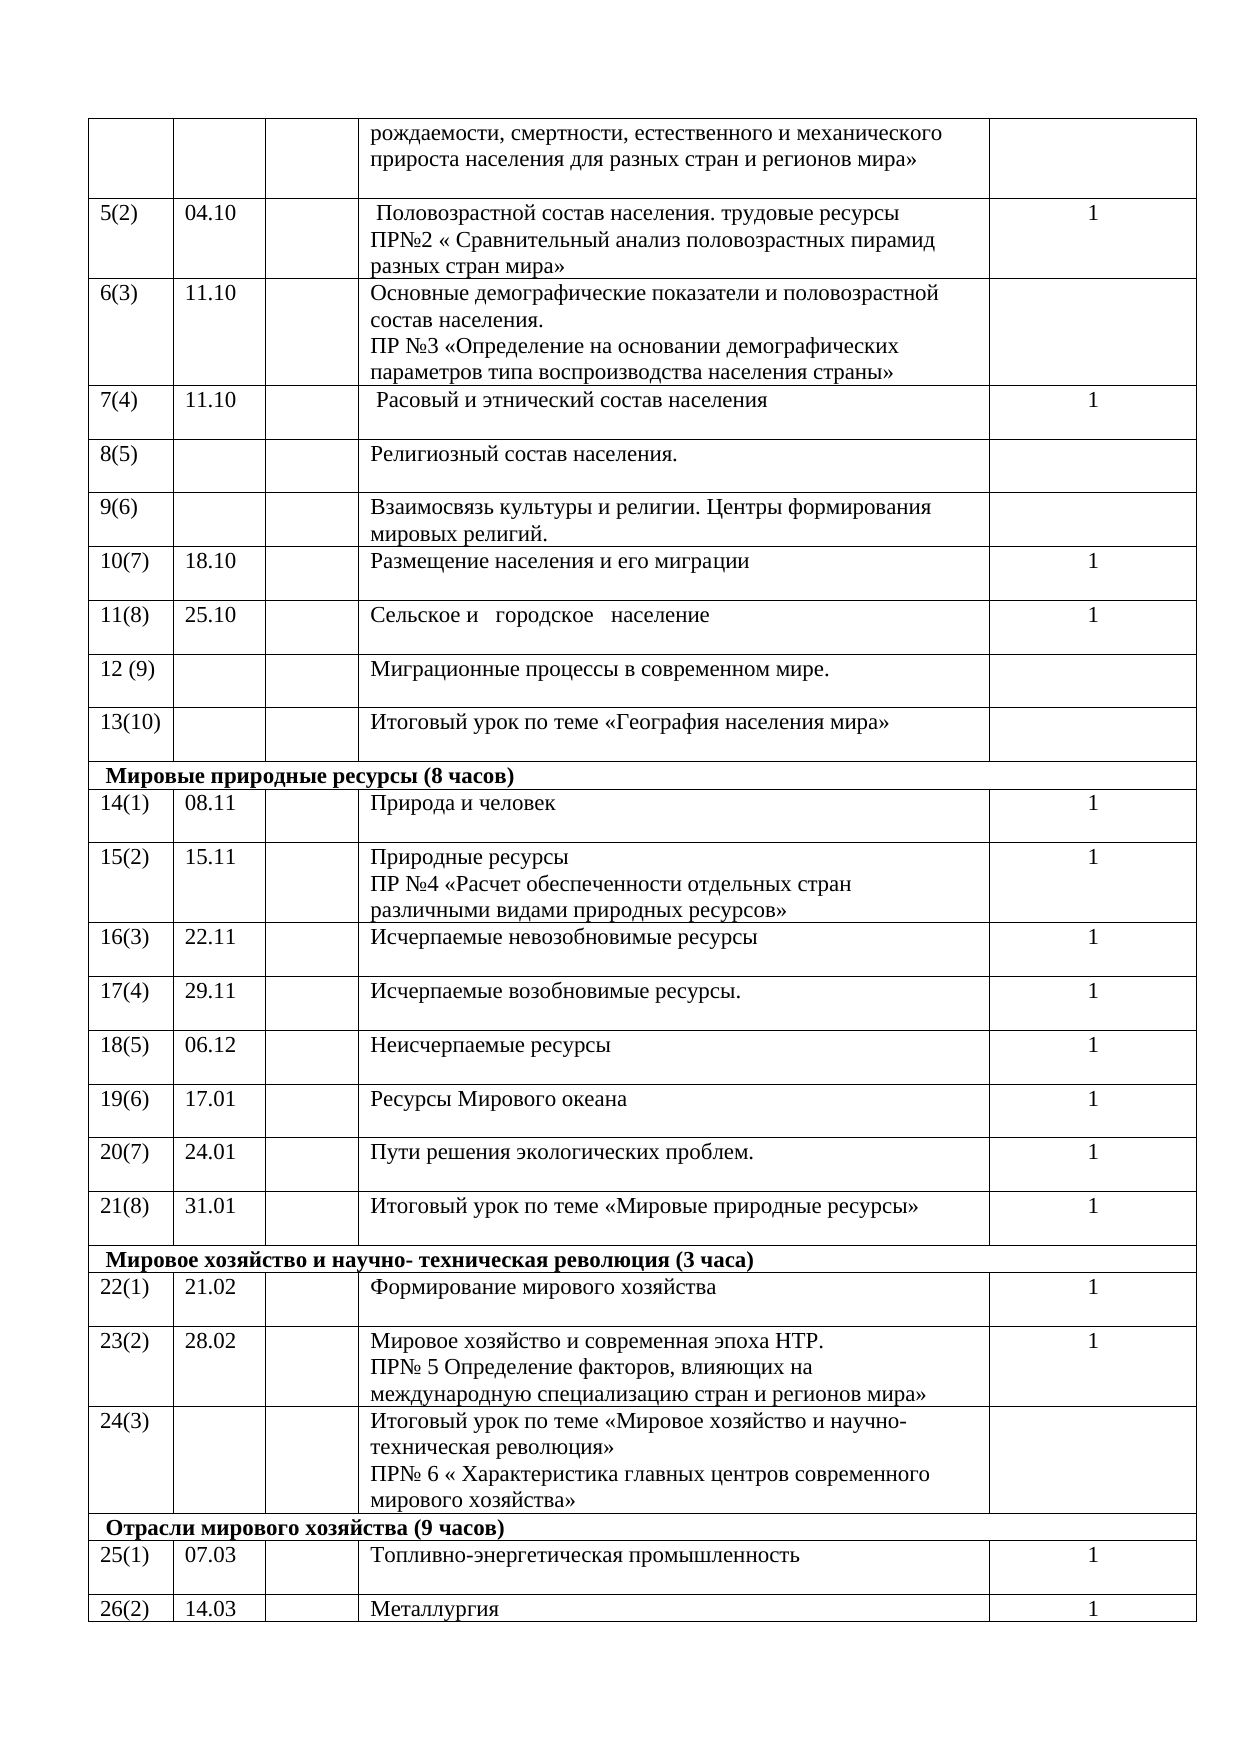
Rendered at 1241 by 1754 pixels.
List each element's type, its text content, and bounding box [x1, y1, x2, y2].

table_cell 23(2) [89, 1327, 173, 1406]
table_cell 06.12 [174, 1031, 265, 1083]
table_cell 1 [990, 547, 1196, 600]
table_cell Природа и человек [359, 790, 989, 842]
table_cell 8(5) [89, 440, 173, 492]
table_cell 22(1) [89, 1273, 173, 1326]
table_cell 1 [990, 923, 1196, 976]
table_cell 6(3) [89, 279, 173, 385]
table_cell 1 [990, 1192, 1196, 1245]
table_cell 17.01 [174, 1085, 265, 1137]
table_cell 1 [990, 386, 1196, 438]
table_cell Неисчерпаемые ресурсы [359, 1031, 989, 1083]
table_cell [174, 708, 265, 761]
table_cell Мировые природные ресурсы (8 часов) [89, 762, 1196, 788]
table_cell 1 [990, 1031, 1196, 1083]
table_cell 18.10 [174, 547, 265, 600]
table_cell [266, 655, 358, 707]
table_cell 1 [990, 1541, 1196, 1594]
table_cell 14.03 [174, 1595, 265, 1621]
table_cell 1 [990, 199, 1196, 278]
table_cell 07.03 [174, 1541, 265, 1594]
table_cell 11(8) [89, 601, 173, 653]
table_cell Религиозный состав населения. [359, 440, 989, 492]
table_cell [990, 708, 1196, 761]
table_cell Ресурсы Мирового океана [359, 1085, 989, 1137]
table_cell [990, 440, 1196, 492]
table_cell [266, 601, 358, 653]
table_cell [990, 1407, 1196, 1512]
table_cell [174, 1407, 265, 1512]
table_cell Размещение населения и его миграции [359, 547, 989, 600]
table_cell [266, 493, 358, 546]
table_cell 10(7) [89, 547, 173, 600]
table_cell Взаимосвязь культуры и религии. Центры формирования мировых религий. [359, 493, 989, 546]
table_cell 1 [990, 1138, 1196, 1191]
table_cell 1 [990, 1273, 1196, 1326]
table_cell [266, 843, 358, 922]
table_cell Итоговый урок по теме «География населения мира» [359, 708, 989, 761]
table_cell 7(4) [89, 386, 173, 438]
table_cell Мировое хозяйство и современная эпоха НТР. ПР№ 5 Определение факторов, влияющих на международную специализацию стран и регионов мира» [359, 1327, 989, 1406]
table_cell [266, 547, 358, 600]
table_cell 15(2) [89, 843, 173, 922]
table_cell [174, 493, 265, 546]
table_cell 9(6) [89, 493, 173, 546]
table_cell 29.11 [174, 977, 265, 1030]
table_cell 19(6) [89, 1085, 173, 1137]
table_cell [266, 199, 358, 278]
table_cell 20(7) [89, 1138, 173, 1191]
table_cell 17(4) [89, 977, 173, 1030]
table_cell [990, 493, 1196, 546]
table_cell Топливно-энергетическая промышленность [359, 1541, 989, 1594]
table_cell 13(10) [89, 708, 173, 761]
table_cell Мировое хозяйство и научно- техническая революция (3 часа) [89, 1246, 1196, 1272]
table_cell [266, 1595, 358, 1621]
table_cell 21.02 [174, 1273, 265, 1326]
table_cell [266, 977, 358, 1030]
table_cell 5(2) [89, 199, 173, 278]
table_cell [990, 655, 1196, 707]
table_cell [266, 386, 358, 438]
table_cell 1 [990, 1327, 1196, 1406]
table_cell [174, 655, 265, 707]
table_cell Природные ресурсы ПР №4 «Расчет обеспеченности отдельных стран различными видами природных ресурсов» [359, 843, 989, 922]
table_cell 14(1) [89, 790, 173, 842]
table_cell 1 [990, 843, 1196, 922]
table_cell 18(5) [89, 1031, 173, 1083]
table_cell 11.10 [174, 279, 265, 385]
table_cell [266, 708, 358, 761]
table_cell 1 [990, 1595, 1196, 1621]
table_cell 1 [990, 601, 1196, 653]
table_cell 11.10 [174, 386, 265, 438]
table_cell 12 (9) [89, 655, 173, 707]
table_cell 1 [990, 790, 1196, 842]
table_cell [266, 1327, 358, 1406]
table_cell 25.10 [174, 601, 265, 653]
table_cell Основные демографические показатели и половозрастной состав населения. ПР №3 «Определение на основании демографических параметров типа воспроизводства населения страны» [359, 279, 989, 385]
table_cell [266, 1085, 358, 1137]
table_cell [990, 279, 1196, 385]
table_cell Итоговый урок по теме «Мировое хозяйство и научно- техническая революция» ПР№ 6 « Характеристика главных центров современного мирового хозяйства» [359, 1407, 989, 1512]
table_cell 15.11 [174, 843, 265, 922]
table_cell [266, 1541, 358, 1594]
table_cell 22.11 [174, 923, 265, 976]
table_cell [266, 279, 358, 385]
table_cell [266, 923, 358, 976]
table_cell 04.10 [174, 199, 265, 278]
table_cell [266, 1273, 358, 1326]
table_cell Формирование мирового хозяйства [359, 1273, 989, 1326]
table_cell 26(2) [89, 1595, 173, 1621]
table_cell Сельское и городское население [359, 601, 989, 653]
table_cell 1 [990, 1085, 1196, 1137]
table_cell Отрасли мирового хозяйства (9 часов) [89, 1514, 1196, 1540]
table_cell 25(1) [89, 1541, 173, 1594]
table_cell Итоговый урок по теме «Мировые природные ресурсы» [359, 1192, 989, 1245]
table_cell 31.01 [174, 1192, 265, 1245]
table_cell Исчерпаемые невозобновимые ресурсы [359, 923, 989, 976]
table_cell [174, 440, 265, 492]
table_cell 28.02 [174, 1327, 265, 1406]
table_cell [266, 790, 358, 842]
table_cell Половозрастной состав населения. трудовые ресурсы ПР№2 « Сравнительный анализ половозрастных пирамид разных стран мира» [359, 199, 989, 278]
table_cell 24(3) [89, 1407, 173, 1512]
table_cell 1 [990, 977, 1196, 1030]
table_cell 21(8) [89, 1192, 173, 1245]
table_cell 08.11 [174, 790, 265, 842]
table_cell 24.01 [174, 1138, 265, 1191]
table_cell [266, 1031, 358, 1083]
table_cell [266, 440, 358, 492]
table_cell Расовый и этнический состав населения [359, 386, 989, 438]
table_cell Пути решения экологических проблем. [359, 1138, 989, 1191]
table_cell [266, 1138, 358, 1191]
table_cell Миграционные процессы в современном мире. [359, 655, 989, 707]
table_cell Металлургия [359, 1595, 989, 1621]
table_cell [266, 1407, 358, 1512]
table_cell 16(3) [89, 923, 173, 976]
table_cell [266, 1192, 358, 1245]
table_cell Исчерпаемые возобновимые ресурсы. [359, 977, 989, 1030]
